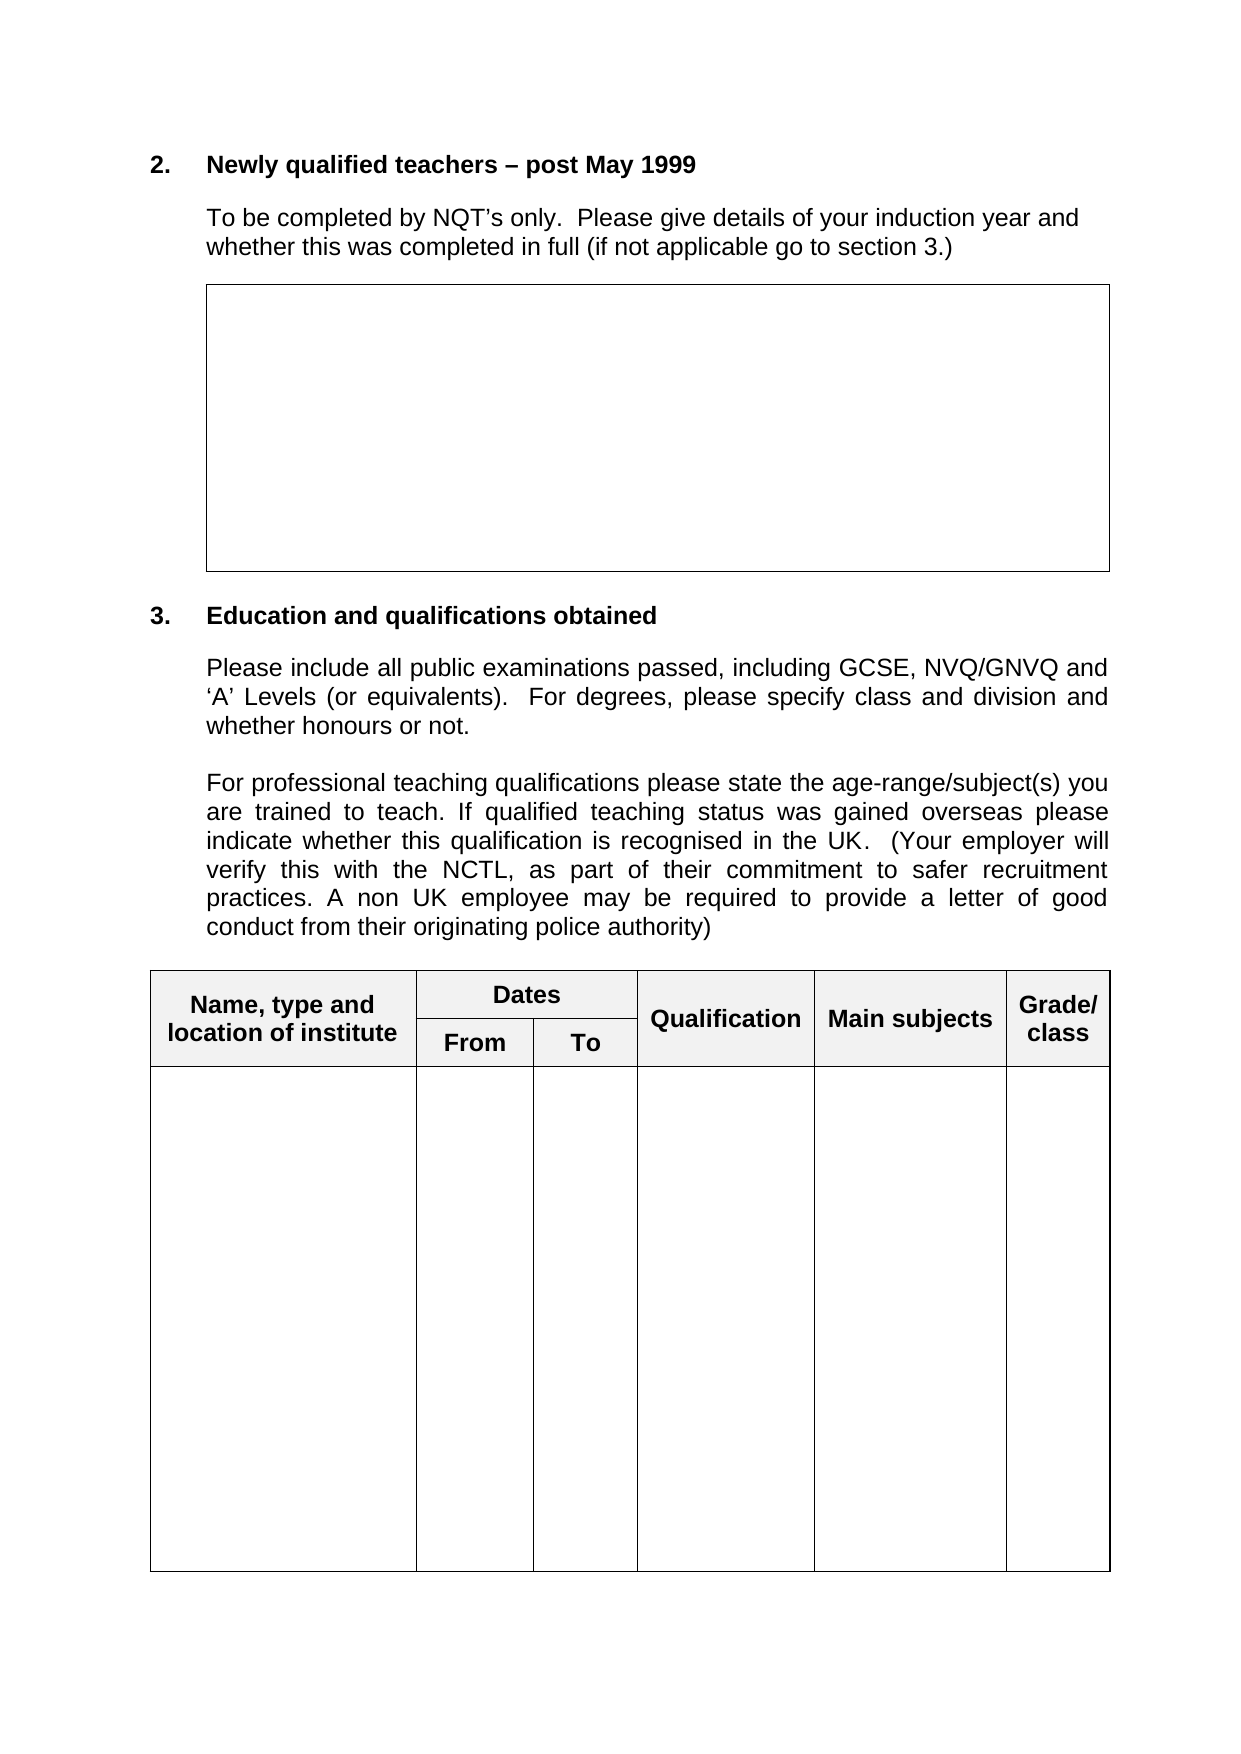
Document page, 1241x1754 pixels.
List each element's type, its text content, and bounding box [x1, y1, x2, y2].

table_header Qualification [638, 971, 814, 1066]
table_header Name, type and location of institute [151, 971, 416, 1066]
table_cell From [417, 1019, 533, 1066]
table_header Grade/ class [1007, 971, 1109, 1066]
table_cell [638, 1067, 814, 1571]
list Education and qualifications obtained [150, 601, 1090, 629]
table_cell [417, 1067, 533, 1571]
table_cell [151, 1067, 416, 1571]
table_cell [534, 1067, 637, 1571]
table_cell [815, 1067, 1006, 1571]
table_header Dates [417, 971, 637, 1018]
text To be completed by NQT’s only. Please give details of your induction year and whether this was completed in full (if not applicable go to section 3.) [206, 203, 1170, 260]
table_cell To [534, 1019, 637, 1066]
table_header [207, 285, 1109, 571]
text Please include all public examinations passed, including GCSE, NVQ/GNVQ and ‘A’ Levels (or equivalents). For degrees, please specify class and division and whether honours or not. [206, 653, 1110, 740]
table_header Main subjects [815, 971, 1006, 1066]
table_cell [1007, 1067, 1109, 1571]
list Newly qualified teachers – post May 1999 [150, 150, 1090, 179]
text For professional teaching qualifications please state the age-range/subject(s) you are trained to teach. If qualified teaching status was gained overseas please indicate whether this qualification is recognised in the UK. (Your employer will verify this with the NCTL, as part of their commitment to safer recruitment practices. A non UK employee may be required to provide a letter of good conduct from their originating police authority) [206, 768, 1110, 941]
